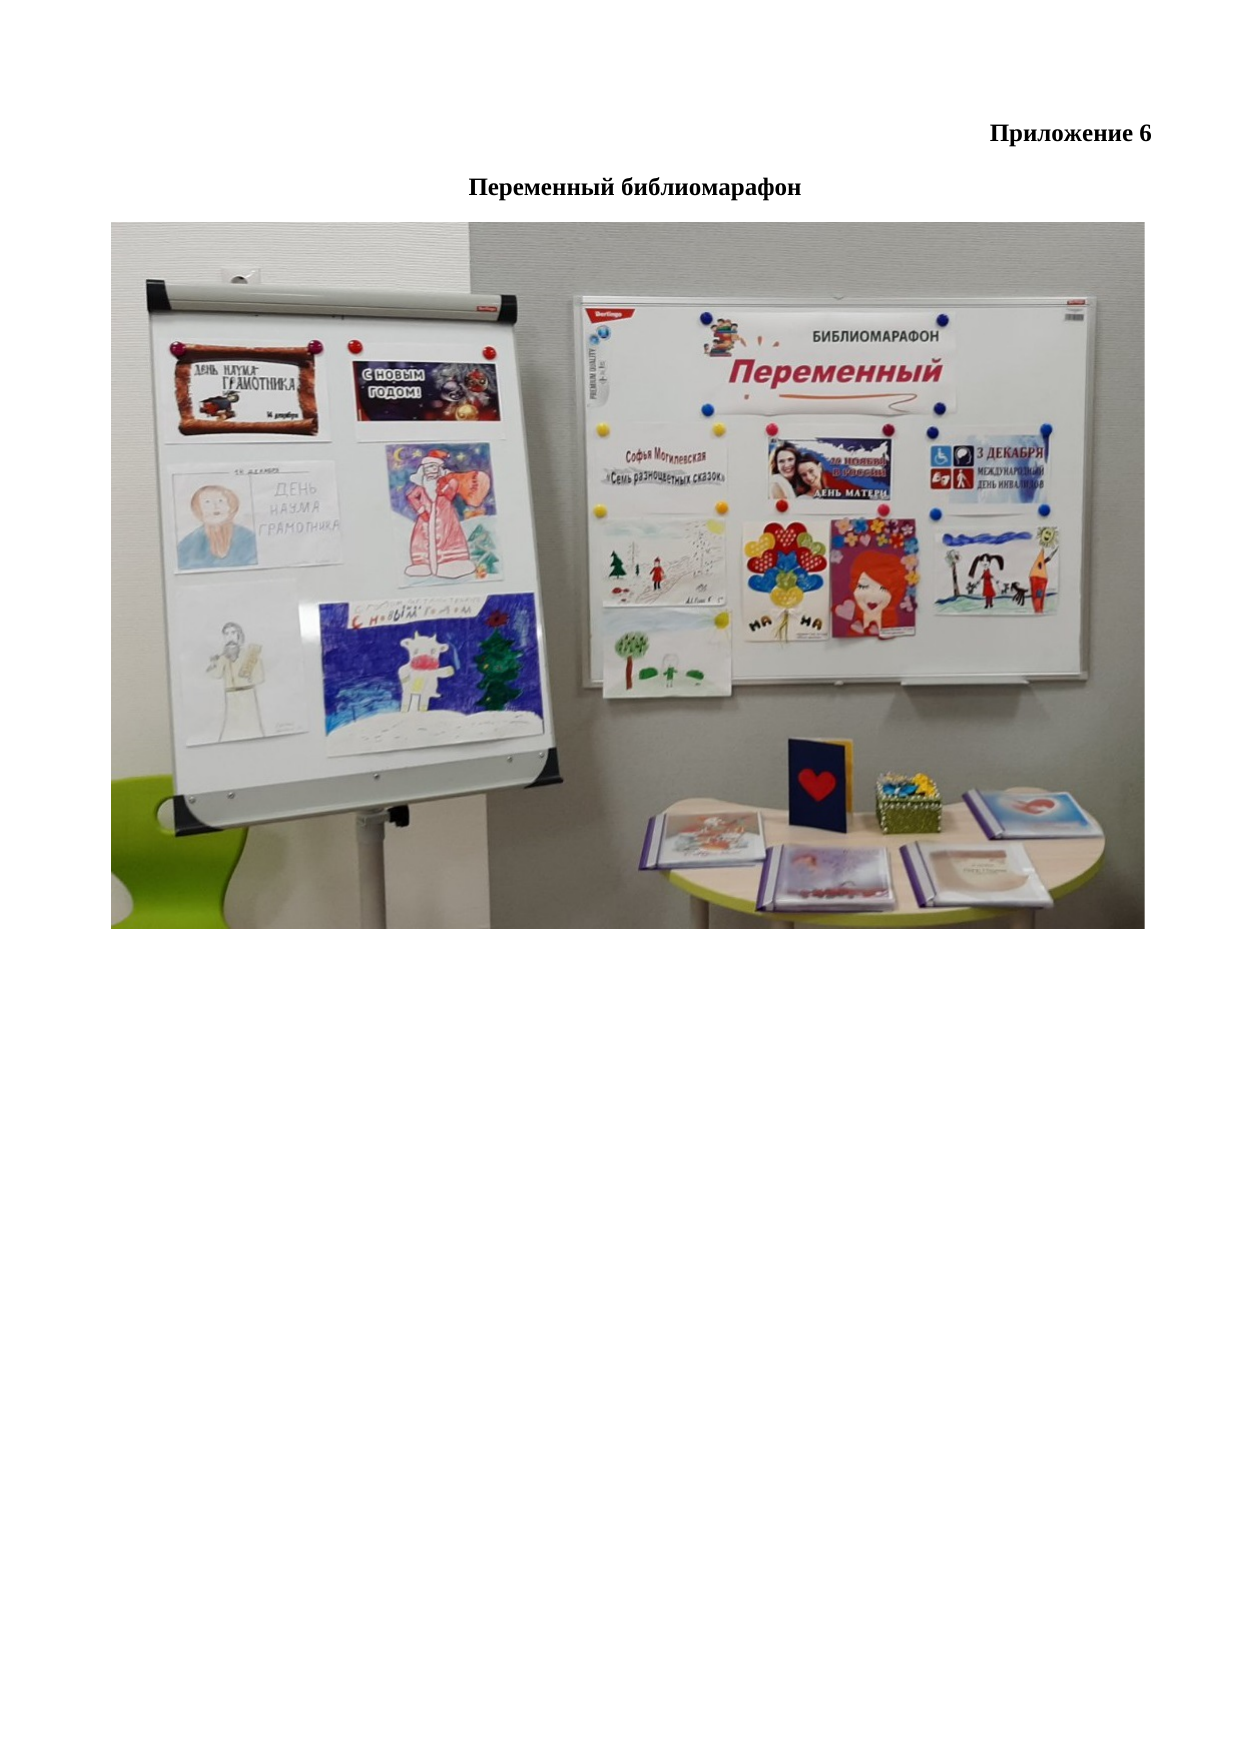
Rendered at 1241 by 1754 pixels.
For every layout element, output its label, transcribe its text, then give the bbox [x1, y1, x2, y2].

text Переменный библиомарафон [118, 172, 1152, 201]
text Приложение 6 [118, 118, 1152, 147]
picture [111, 222, 1145, 929]
